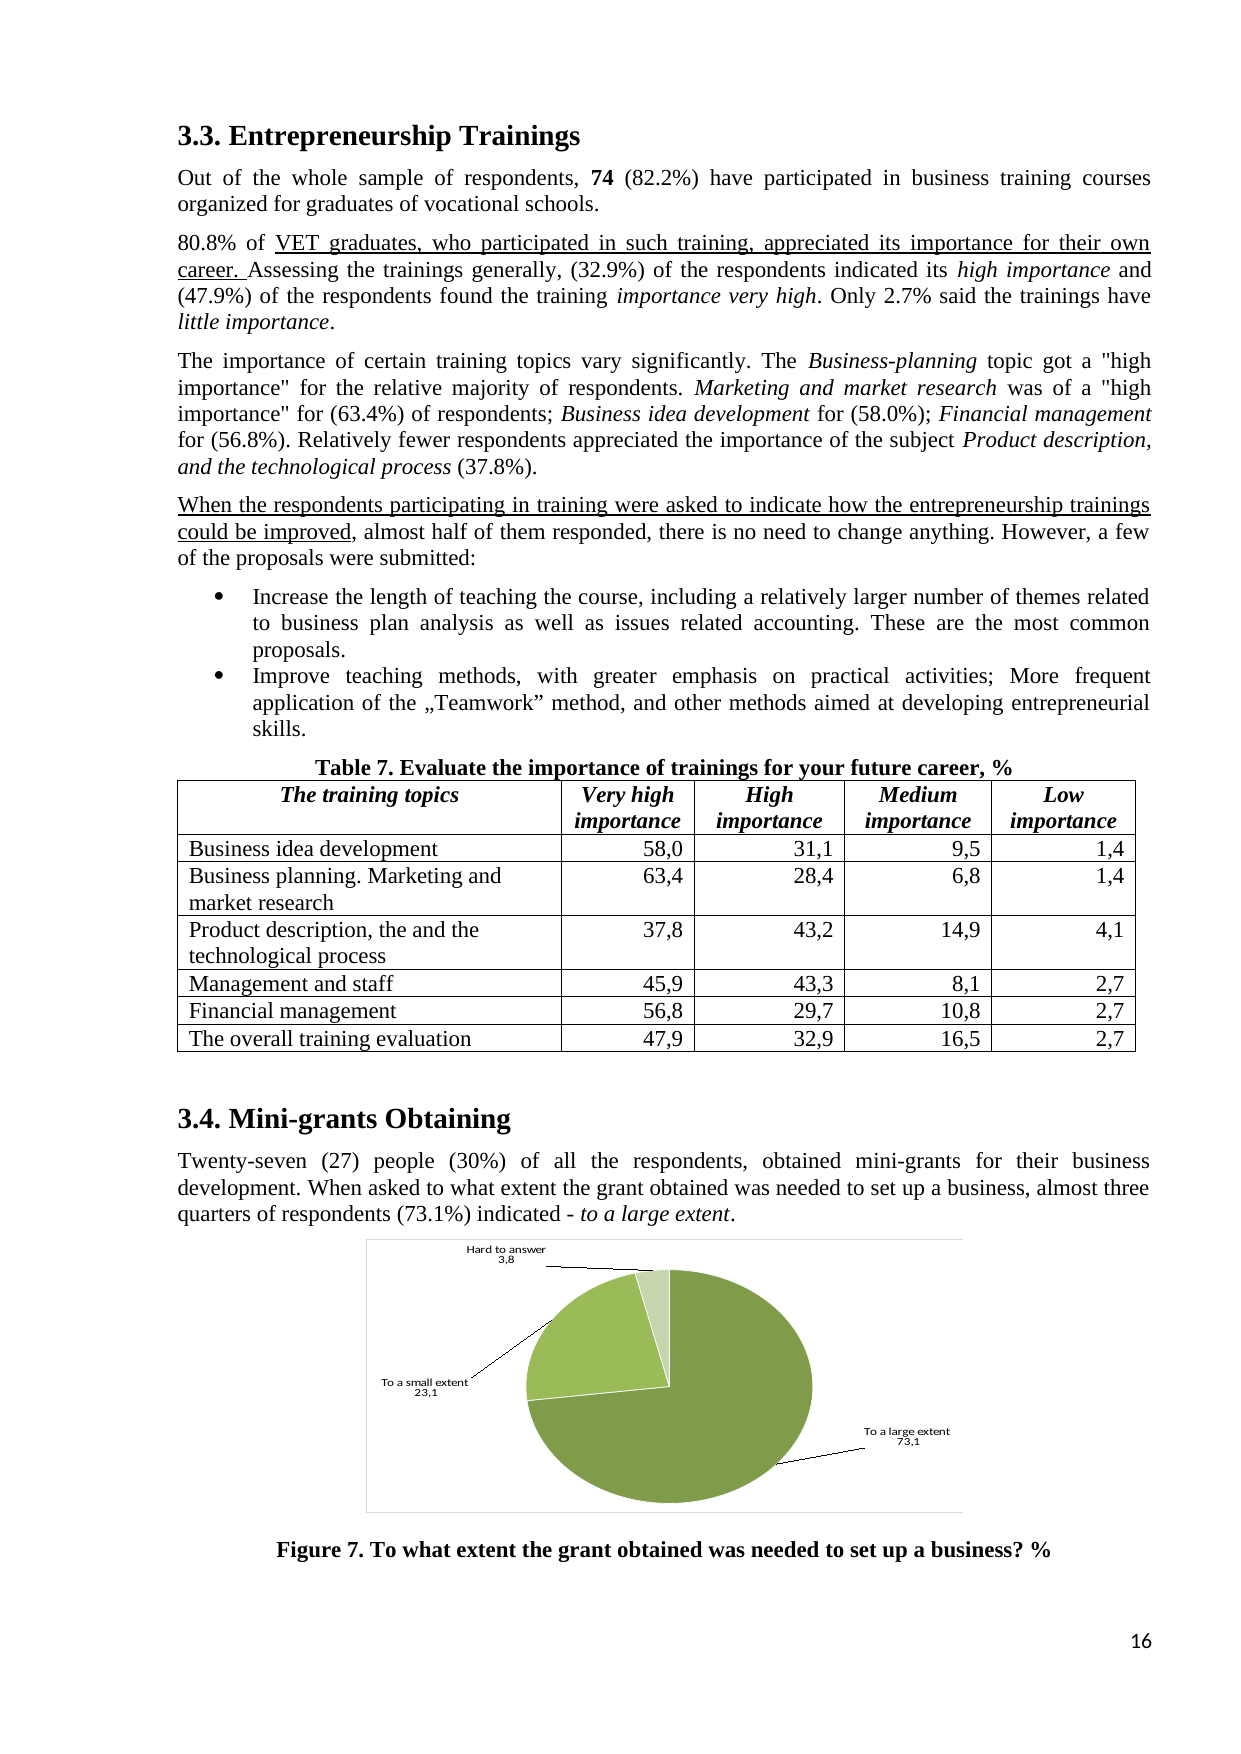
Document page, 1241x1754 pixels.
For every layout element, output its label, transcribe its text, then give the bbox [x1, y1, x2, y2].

table_cell 1,4 [992, 862, 1135, 915]
table_cell 2,7 [992, 997, 1135, 1023]
list Increase the length of teaching the course, including a relatively larger number of themes related to business plan analysis as well as issues related accounting. These are the most common proposals. [215, 583, 1152, 662]
table_header Medium importance [845, 781, 991, 834]
table_header Low importance [992, 781, 1135, 834]
table_cell 45,9 [562, 970, 694, 996]
subtitle 3.3. Entrepreneurship Trainings [177, 118, 1152, 152]
text 80.8% of VET graduates, who participated in such training, appreciated its importance for their own career. Assessing the trainings generally, (32.9%) of the respondents indicated its high importance and (47.9%) of the respondents found the training importance very high. Only 2.7% said the trainings have little importance. [177, 229, 1152, 335]
table_cell 14,9 [845, 916, 991, 969]
text Out of the whole sample of respondents, 74 (82.2%) have participated in business training courses organized for graduates of vocational schools. [177, 164, 1152, 217]
text When the respondents participating in training were asked to indicate how the entrepreneurship trainings could be improved, almost half of them responded, there is no need to change anything. However, a few of the proposals were submitted: [177, 492, 1152, 571]
text Figure 7. To what extent the grant obtained was needed to set up a business? % [177, 1536, 1152, 1562]
table_cell 37,8 [562, 916, 694, 969]
table_cell Business planning. Marketing and market research [178, 862, 561, 915]
table_cell 32,9 [695, 1025, 844, 1051]
table_cell 31,1 [695, 835, 844, 861]
table_cell 9,5 [845, 835, 991, 861]
table_cell 28,4 [695, 862, 844, 915]
table_cell 1,4 [992, 835, 1135, 861]
table_cell 56,8 [562, 997, 694, 1023]
table_header The training topics [178, 781, 561, 834]
text Table 7. Evaluate the importance of trainings for your future career, % [177, 754, 1152, 780]
table_cell 43,3 [695, 970, 844, 996]
table_header High importance [695, 781, 844, 834]
text Twenty-seven (27) people (30%) of all the respondents, obtained mini-grants for their business development. When asked to what extent the grant obtained was needed to set up a business, almost three quarters of respondents (73.1%) indicated - to a large extent. [177, 1148, 1152, 1227]
table_cell 16,5 [845, 1025, 991, 1051]
list Improve teaching methods, with greater emphasis on practical activities; More frequent application of the „Teamwork” method, and other methods aimed at developing entrepreneurial skills. [215, 662, 1152, 741]
table_cell 2,7 [992, 970, 1135, 996]
table_cell 47,9 [562, 1025, 694, 1051]
table_cell Business idea development [178, 835, 561, 861]
table_cell Financial management [178, 997, 561, 1023]
table_cell 29,7 [695, 997, 844, 1023]
text The importance of certain training topics vary significantly. The Business-planning topic got a "high importance" for the relative majority of respondents. Marketing and market research was of a "high importance" for (63.4%) of respondents; Business idea development for (58.0%); Financial management for (56.8%). Relatively fewer respondents appreciated the importance of the subject Product description, and the technological process (37.8%). [177, 347, 1152, 479]
table_cell The overall training evaluation [178, 1025, 561, 1051]
table_cell 58,0 [562, 835, 694, 861]
table_cell 43,2 [695, 916, 844, 969]
table_cell 4,1 [992, 916, 1135, 969]
subtitle 3.4. Mini-grants Obtaining [177, 1102, 1152, 1135]
table_cell Product description, the and the technological process [178, 916, 561, 969]
table_cell 8,1 [845, 970, 991, 996]
table_cell 6,8 [845, 862, 991, 915]
table_cell Management and staff [178, 970, 561, 996]
table_cell 10,8 [845, 997, 991, 1023]
table_cell 2,7 [992, 1025, 1135, 1051]
table_cell 63,4 [562, 862, 694, 915]
table_header Very high importance [562, 781, 694, 834]
